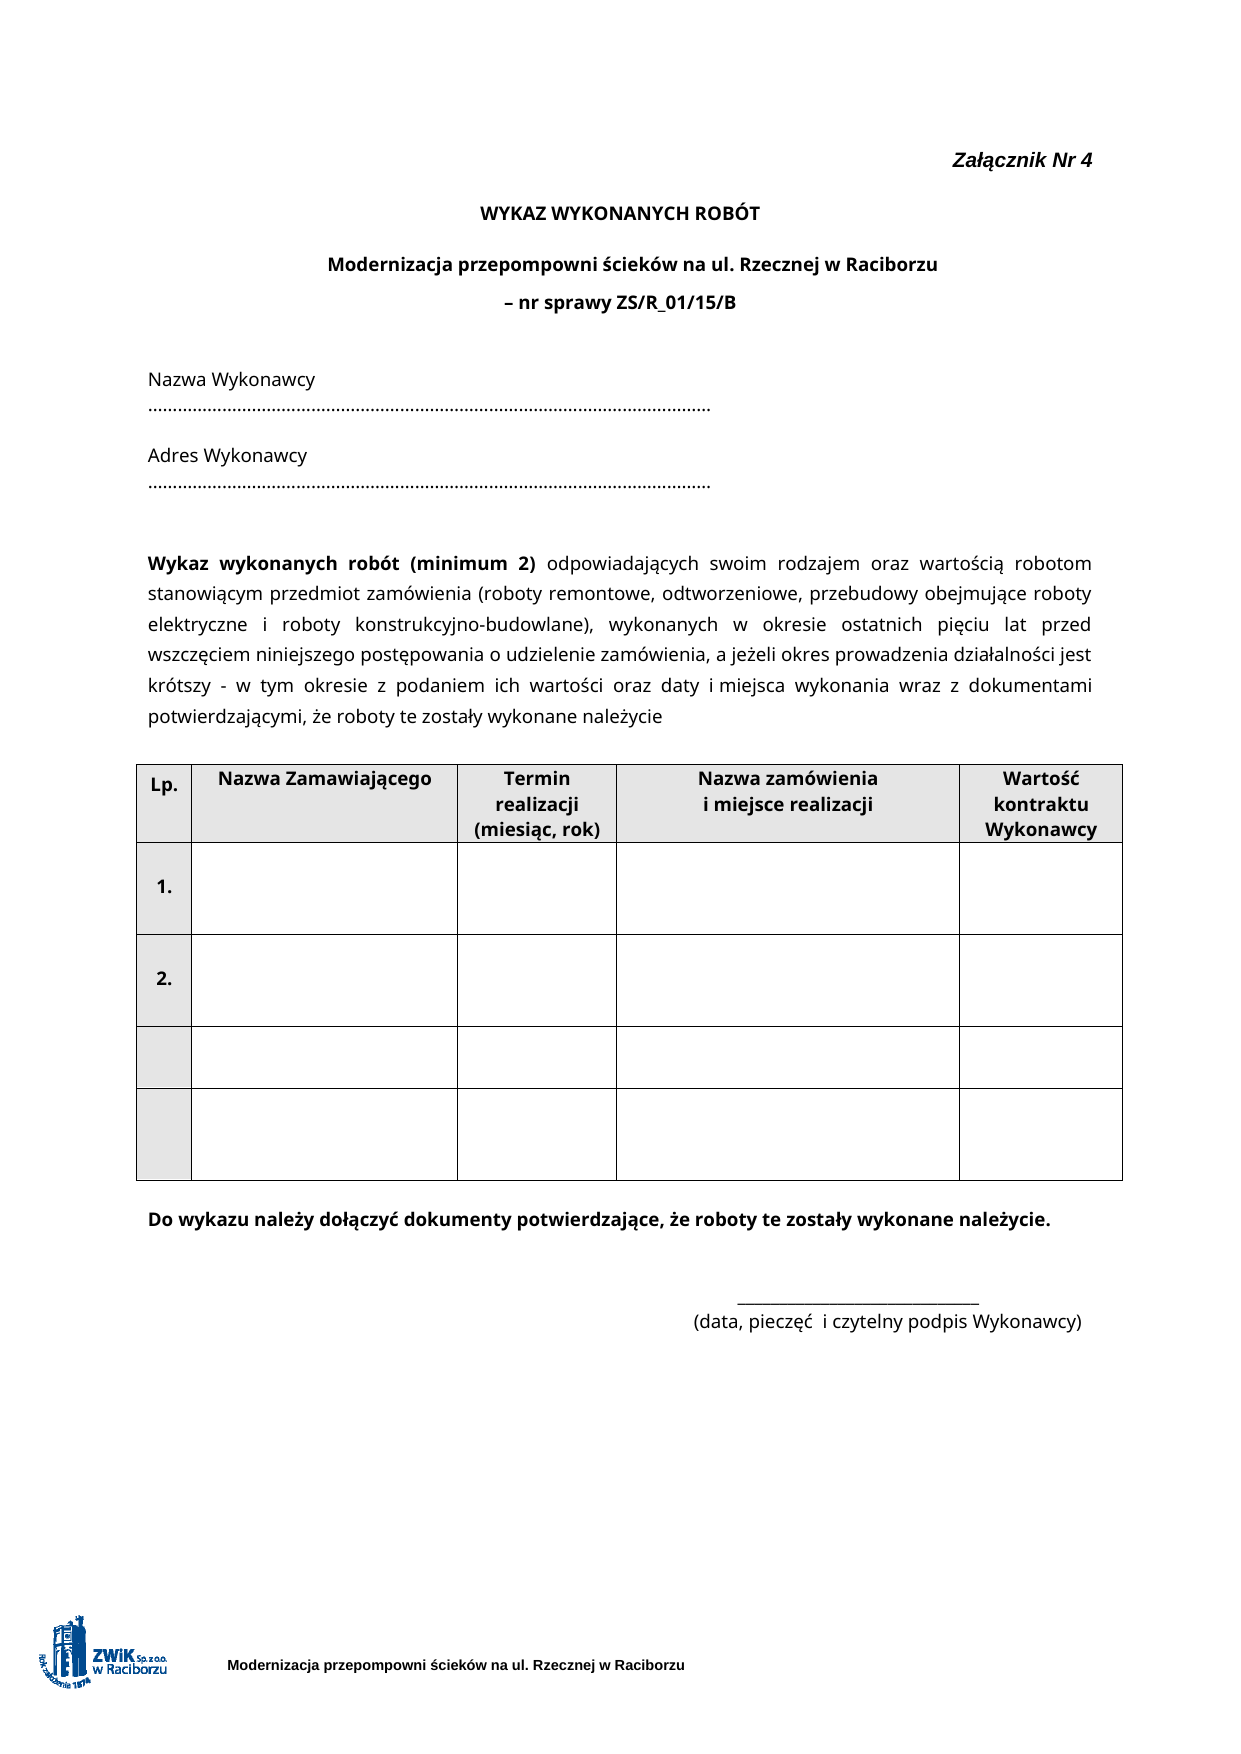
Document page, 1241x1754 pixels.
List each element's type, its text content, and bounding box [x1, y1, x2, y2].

text Modernizacja przepompowni ścieków na ul. Rzecznej w Raciborzu [173, 251, 1093, 277]
table_cell 2. [137, 935, 191, 1026]
table_header Nazwa zamówienia i miejsce realizacji [617, 765, 959, 842]
text WYKAZ WYKONANYCH ROBÓT [148, 200, 1093, 226]
table_cell [458, 1089, 616, 1179]
table_header Lp. [137, 765, 191, 842]
table_cell [617, 843, 959, 934]
table_header Nazwa Zamawiającego [192, 765, 457, 842]
table_cell [192, 1027, 457, 1087]
text – nr sprawy ZS/R_01/15/B [148, 289, 1093, 315]
text …………………………………………………………………………………………………… [148, 392, 1093, 417]
table_cell [458, 935, 616, 1026]
table_cell [458, 1027, 616, 1087]
text _____________________________ [679, 1283, 1093, 1308]
table_cell [192, 935, 457, 1026]
table_cell [617, 1027, 959, 1087]
text Adres Wykonawcy [148, 443, 1093, 468]
table_cell [192, 1089, 457, 1179]
table_cell [960, 1089, 1122, 1179]
table_header Wartość kontraktu Wykonawcy [960, 765, 1122, 842]
text (data, pieczęć i czytelny podpis Wykonawcy) [679, 1308, 1093, 1334]
table_cell [458, 843, 616, 934]
table_header Termin realizacji (miesiąc, rok) [458, 765, 616, 842]
table_cell 1. [137, 843, 191, 934]
subtitle Załącznik Nr 4 [148, 148, 1093, 172]
text Wykaz wykonanych robót (minimum 2) odpowiadających swoim rodzajem oraz wartością robotom stanowiącym przedmiot zamówienia (roboty remontowe, odtworzeniowe, przebudowy obejmujące roboty elektryczne i roboty konstrukcyjno-budowlane), wykonanych w okresie ostatnich pięciu lat przed wszczęciem niniejszego postępowania o udzielenie zamówienia, a jeżeli okres prowadzenia działalności jest krótszy - w tym okresie z podaniem ich wartości oraz daty i miejsca wykonania wraz z dokumentami potwierdzającymi, że roboty te zostały wykonane należycie [148, 550, 1093, 728]
table_cell [137, 1089, 191, 1179]
table_cell [617, 1089, 959, 1179]
table_cell [137, 1027, 191, 1087]
text Do wykazu należy dołączyć dokumenty potwierdzające, że roboty te zostały wykonane należycie. [148, 1206, 1093, 1232]
table_cell [192, 843, 457, 934]
table_cell [960, 843, 1122, 934]
table_cell [960, 935, 1122, 1026]
table_cell [617, 935, 959, 1026]
text Nazwa Wykonawcy [148, 366, 1093, 392]
table_cell [960, 1027, 1122, 1087]
text …………………………………………………………………………………………………… [148, 468, 1093, 494]
